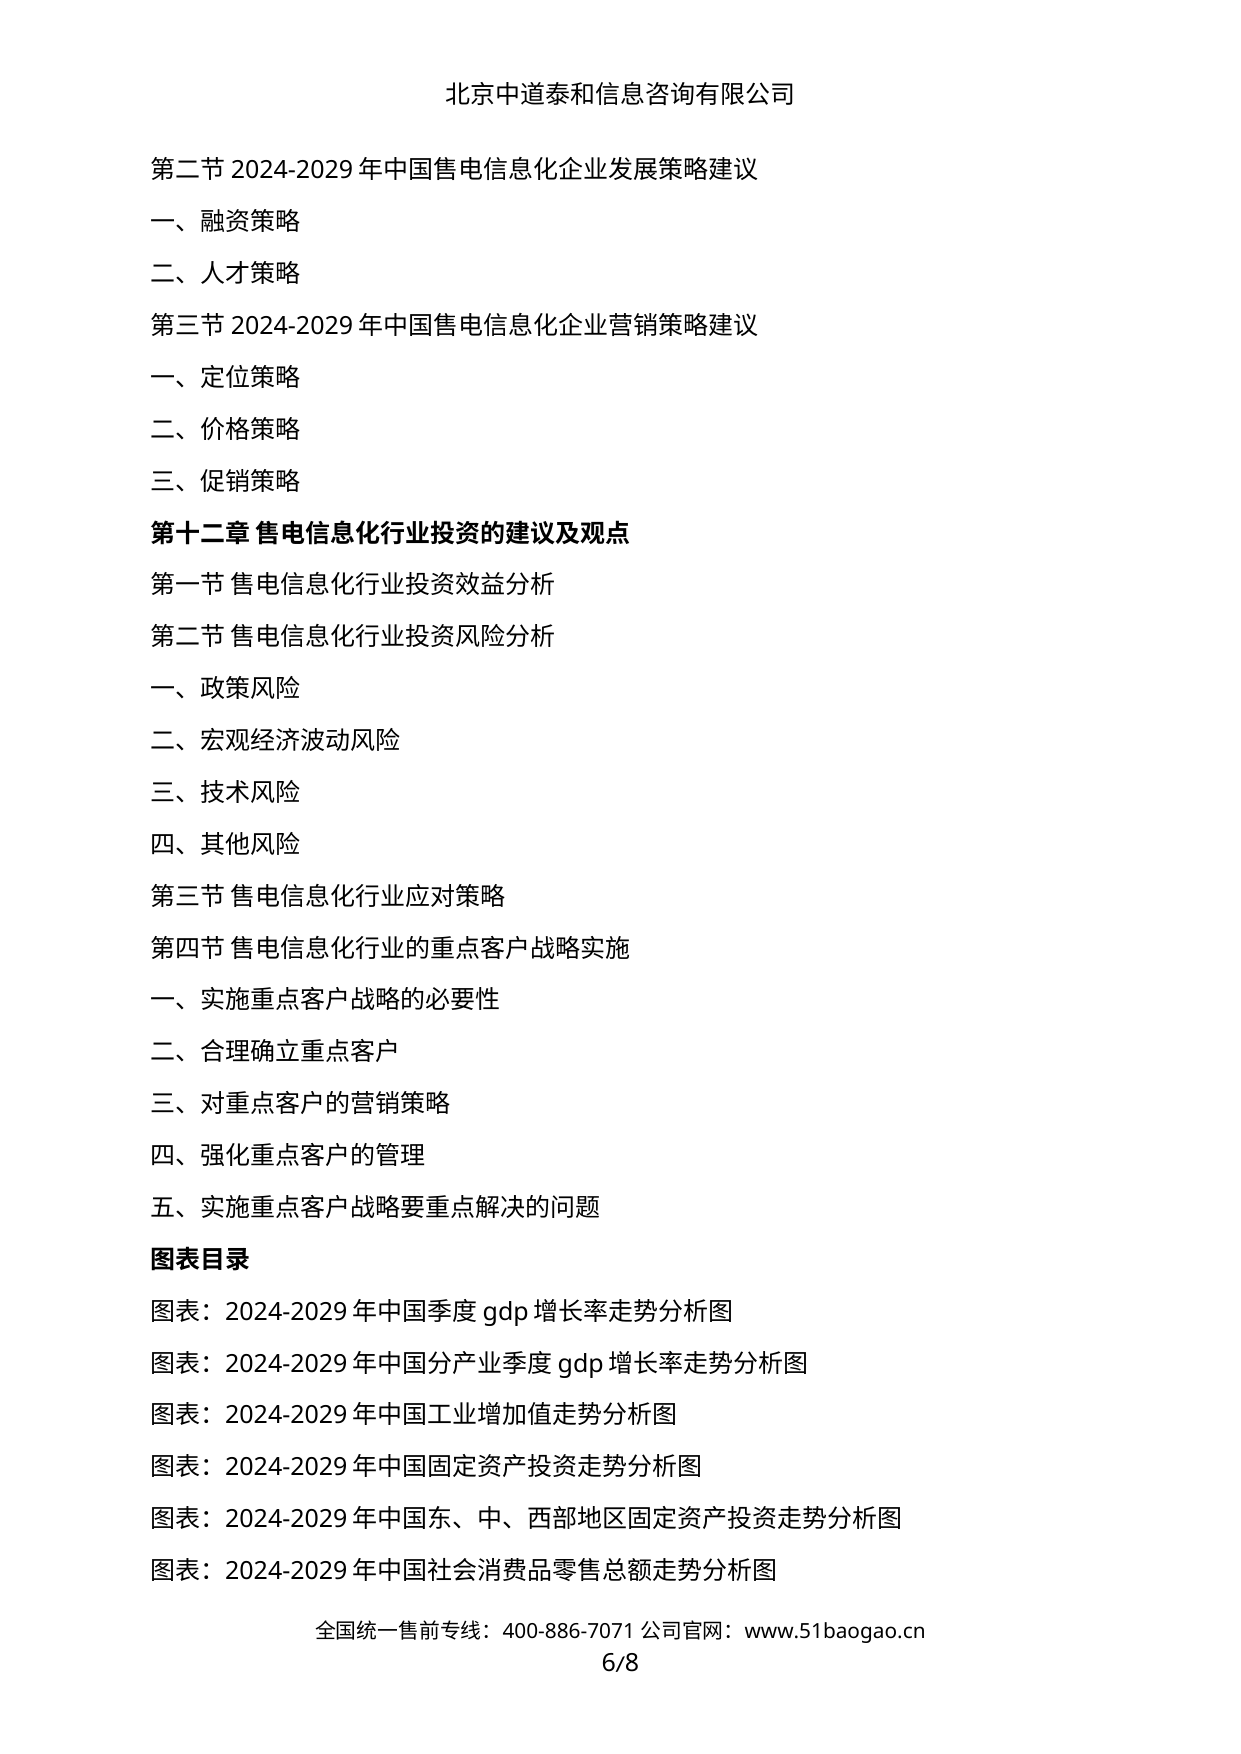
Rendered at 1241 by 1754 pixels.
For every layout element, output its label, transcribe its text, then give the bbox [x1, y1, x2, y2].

text 三、促销策略 [150, 461, 1090, 497]
text 图表：2024-2029年中国固定资产投资走势分析图 [150, 1447, 1090, 1483]
text 一、政策风险 [150, 669, 1090, 705]
text 三、对重点客户的营销策略 [150, 1084, 1090, 1120]
text 五、实施重点客户战略要重点解决的问题 [150, 1187, 1090, 1224]
text 图表：2024-2029年中国社会消费品零售总额走势分析图 [150, 1551, 1090, 1587]
text 一、融资策略 [150, 202, 1090, 238]
text 二、宏观经济波动风险 [150, 721, 1090, 757]
text 图表目录 [150, 1239, 1090, 1276]
text 第四节 售电信息化行业的重点客户战略实施 [150, 928, 1090, 964]
text 图表：2024-2029年中国季度gdp增长率走势分析图 [150, 1291, 1090, 1327]
text 第三节 2024-2029年中国售电信息化企业营销策略建议 [150, 306, 1090, 342]
text 三、技术风险 [150, 772, 1090, 809]
text 四、强化重点客户的管理 [150, 1136, 1090, 1172]
text 图表：2024-2029年中国东、中、西部地区固定资产投资走势分析图 [150, 1499, 1090, 1535]
text 第二节 售电信息化行业投资风险分析 [150, 617, 1090, 653]
text 二、合理确立重点客户 [150, 1032, 1090, 1068]
text 四、其他风险 [150, 824, 1090, 861]
text 一、定位策略 [150, 357, 1090, 394]
text 第十二章 售电信息化行业投资的建议及观点 [150, 513, 1090, 549]
text 图表：2024-2029年中国工业增加值走势分析图 [150, 1395, 1090, 1431]
text 第三节 售电信息化行业应对策略 [150, 876, 1090, 912]
text 一、实施重点客户战略的必要性 [150, 980, 1090, 1016]
text 二、价格策略 [150, 409, 1090, 446]
text 第二节 2024-2029年中国售电信息化企业发展策略建议 [150, 150, 1090, 186]
text 图表：2024-2029年中国分产业季度gdp增长率走势分析图 [150, 1343, 1090, 1379]
text 二、人才策略 [150, 254, 1090, 290]
text 第一节 售电信息化行业投资效益分析 [150, 565, 1090, 601]
